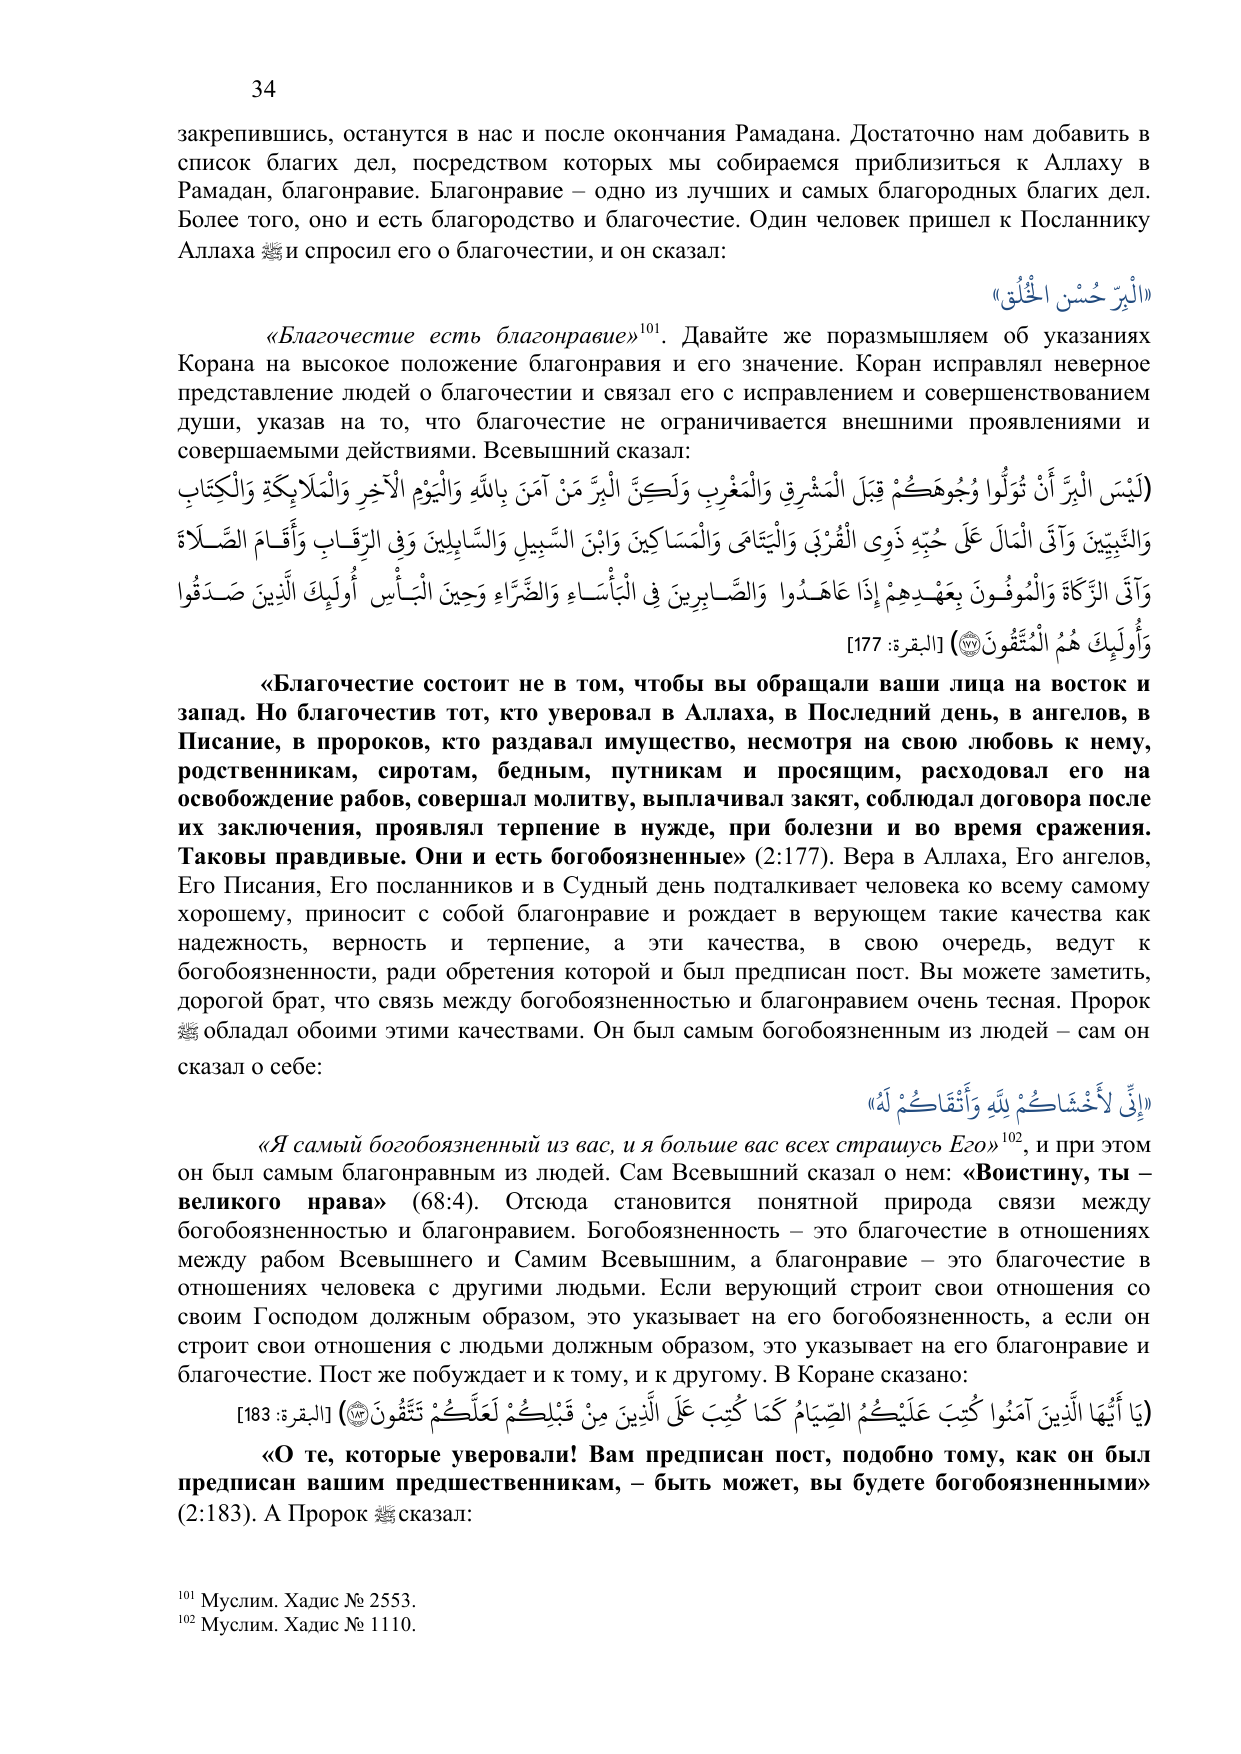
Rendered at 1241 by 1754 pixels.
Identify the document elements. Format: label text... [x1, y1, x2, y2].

text «إِنِّى لأَخْشَاكُمْ لِلَّهِ وَأَتْقَاكُمْ لَهُ» [177, 1079, 1152, 1129]
text «О те, которые уверовали! Вам предписан пост, подобно тому, как он был предписан вашим предшественникам, – быть может, вы будете богобоязненными» (2:183). А Пророк ج сказал: [177, 1439, 1152, 1534]
text «Я самый богобоязненный из вас, и я больше вас всех страшусь Его», и при этом он был самым благонравным из людей. Сам Всевышний сказал о нем: «Воистину, ты – великого нрава» (68:4). Отсюда становится понятной природа связи между богобоязненностью и благонравием. Богобоязненность – это благочестие в отношениях между рабом Всевышнего и Самим Всевышним, а благонравие – это благочестие в отношениях человека с другими людьми. Если верующий строит свои отношения со своим Господом должным образом, это указывает на его богобоязненность, а если он строит свои отношения с людьми должным образом, это указывает на его благонравие и благочестие. Пост же побуждает и к тому, и к другому. В Коране сказано: [177, 1129, 1152, 1387]
text ﴿لَيْسَ الْبِرَّ أَنْ تُوَلُّوا وُجُوهَكُمْ قِبَلَ الْمَشْرِقِ وَالْمَغْرِبِ وَلَكِنَّ الْبِرَّ مَنْ آمَنَ بِاللَّهِ وَالْيَوْمِ الْآخِرِ وَالْمَلَائِكَةِ وَالْكِتَابِ وَالنَّبِيِّينَ وَآتَى الْمَالَ عَلَى حُبِّهِ ذَوِي الْقُرْبَى وَالْيَتَامَى وَالْمَسَاكِينَ وَابْنَ السَّبِيلِ وَالسَّائِلِينَ وَفِي الرِّقَابِ وَأَقَامَ الصَّلَاةَ وَآتَى الزَّكَاةَ وَالْمُوفُونَ بِعَهْدِهِمْ إِذَا عَاهَدُوا وَالصَّابِرِينَ فِي الْبَأْسَاءِ وَالضَّرَّاءِ وَحِينَ الْبَأْسِ أُولَئِكَ الَّذِينَ صَدَقُوا وَأُولَئِكَ هُمُ الْمُتَّقُونَ١٧٧﴾ [البقرة: 177] [177, 463, 1152, 668]
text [177, 118, 1152, 271]
text «Благочестие есть благонравие». Давайте же поразмышляем об указаниях Корана на высокое положение благонравия и его значение. Коран исправлял неверное представление людей о благочестии и связал его с исправлением и совершенствованием души, указав на то, что благочестие не ограничивается внешними проявлениями и совершаемыми действиями. Всевышний сказал: [177, 320, 1152, 463]
text «Благочестие состоит не в том, чтобы вы обращали ваши лица на восток и запад. Но благочестив тот, кто уверовал в Аллаха, в Последний день, в ангелов, в Писание, в пророков, кто раздавал имущество, несмотря на свою любовь к нему, родственникам, сиротам, бедным, путникам и просящим, расходовал его на освобождение рабов, совершал молитву, выплачивал закят, соблюдал договора после их заключения, проявлял терпение в нужде, при болезни и во время сражения. Таковы правдивые. Они и есть богобоязненные» (2:177). Вера в Аллаха, Его ангелов, Его Писания, Его посланников и в Судный день подталкивает человека ко всему самому хорошему, приносит с собой благонравие и рождает в верующем такие качества как надежность, верность и терпение, а эти качества, в свою очередь, ведут к богобоязненности, ради обретения которой и был предписан пост. Вы можете заметить, дорогой брат, что связь между богобоязненностью и благонравием очень тесная. Пророк ج обладал обоими этими качествами. Он был самым богобоязненным из людей – сам он сказал о себе: [177, 668, 1152, 1079]
text ﴿يَا أَيُّهَا الَّذِينَ آمَنُوا كُتِبَ عَلَيْكُمُ الصِّيَامُ كَمَا كُتِبَ عَلَى الَّذِينَ مِنْ قَبْلِكُمْ لَعَلَّكُمْ تَتَّقُونَ١٨٣﴾ [البقرة: 183] [177, 1387, 1152, 1439]
text «الْبِرّ حُسْن الْخُلُق» [177, 271, 1152, 320]
